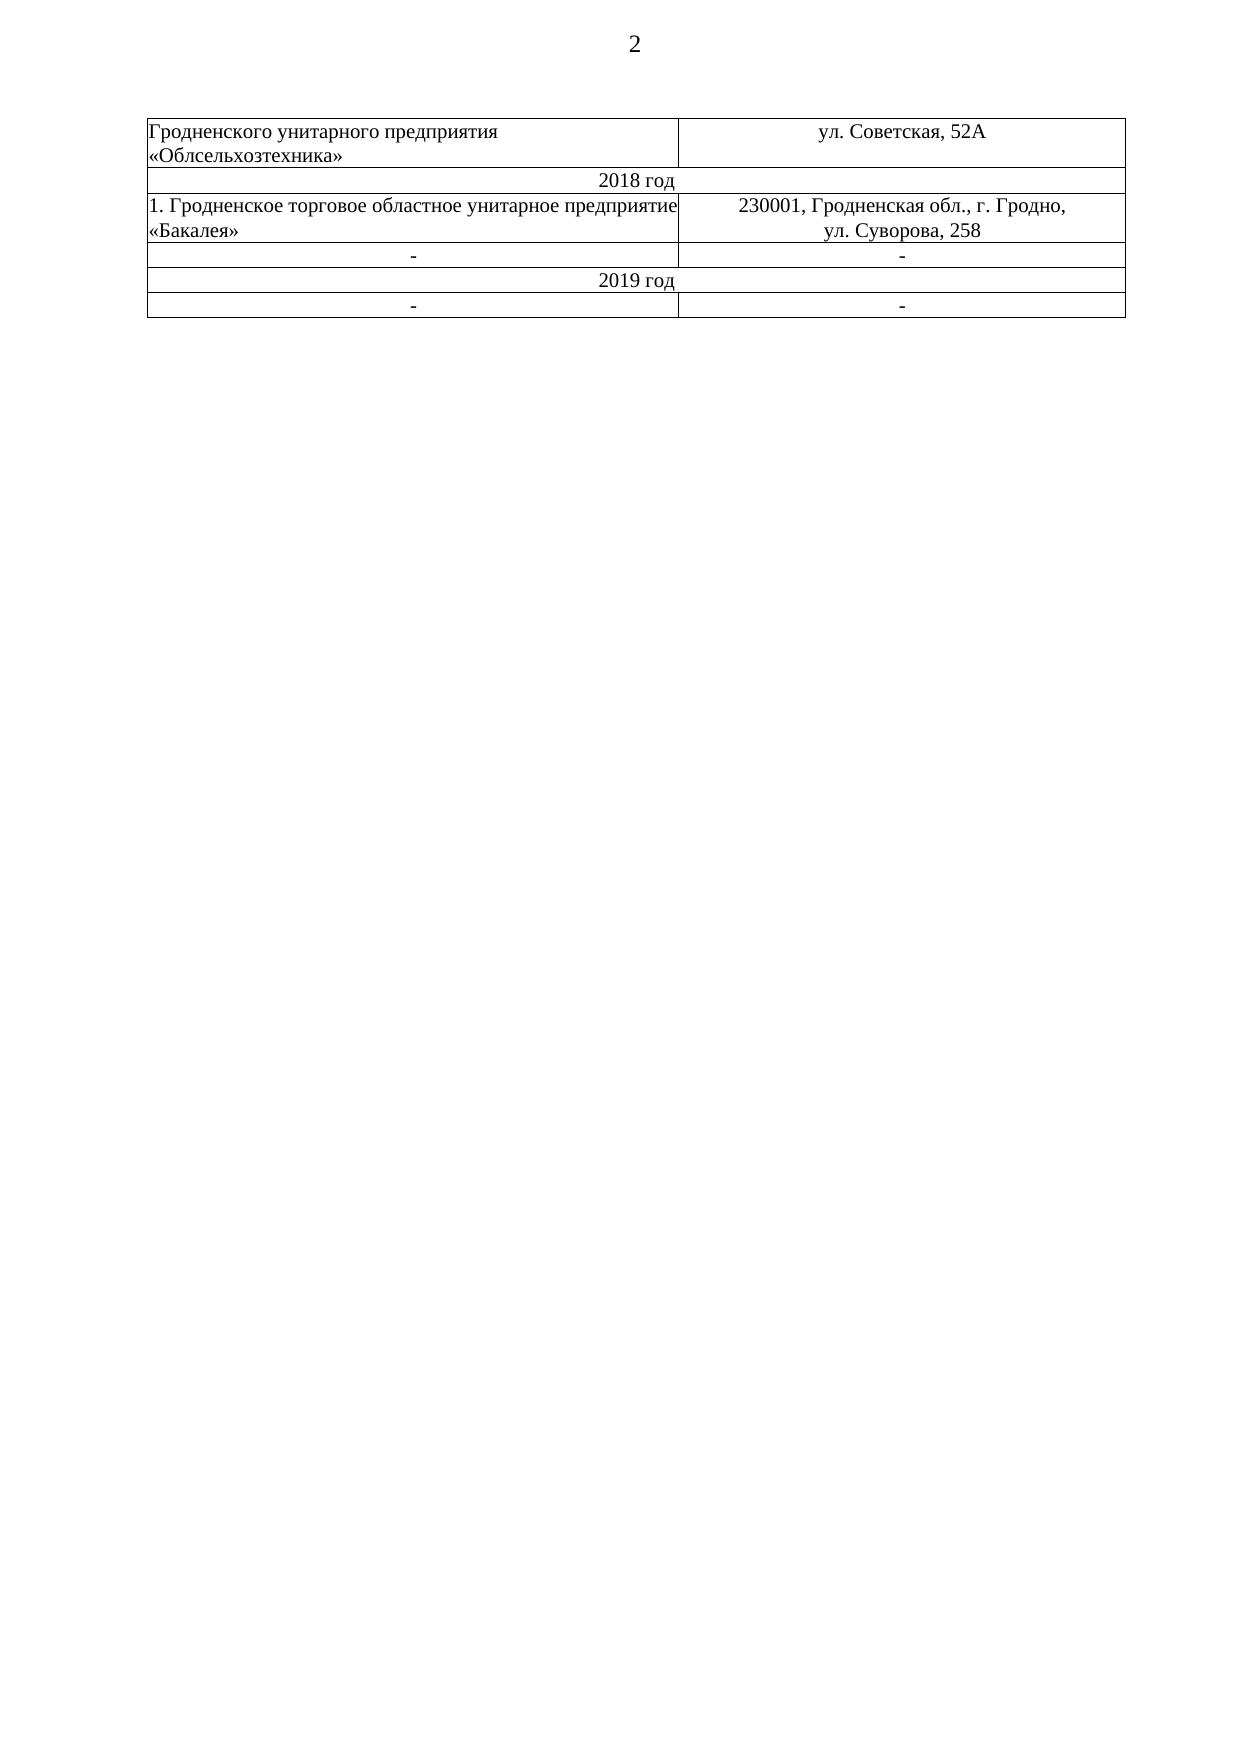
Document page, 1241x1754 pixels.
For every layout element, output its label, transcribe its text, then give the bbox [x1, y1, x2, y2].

table_cell - [148, 293, 678, 317]
table_cell - [148, 243, 678, 267]
table_cell 230001, Гродненская обл., г. Гродно, ул. Суворова, 258 [679, 194, 1125, 242]
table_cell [148, 119, 678, 167]
table_cell 2018 год [148, 168, 1125, 192]
table_cell 1. Гродненское торговое областное унитарное предприятие «Бакалея» [148, 194, 678, 242]
table_cell 2019 год [148, 268, 1125, 292]
table_cell - [679, 243, 1125, 267]
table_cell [679, 119, 1125, 167]
table_cell - [679, 293, 1125, 317]
